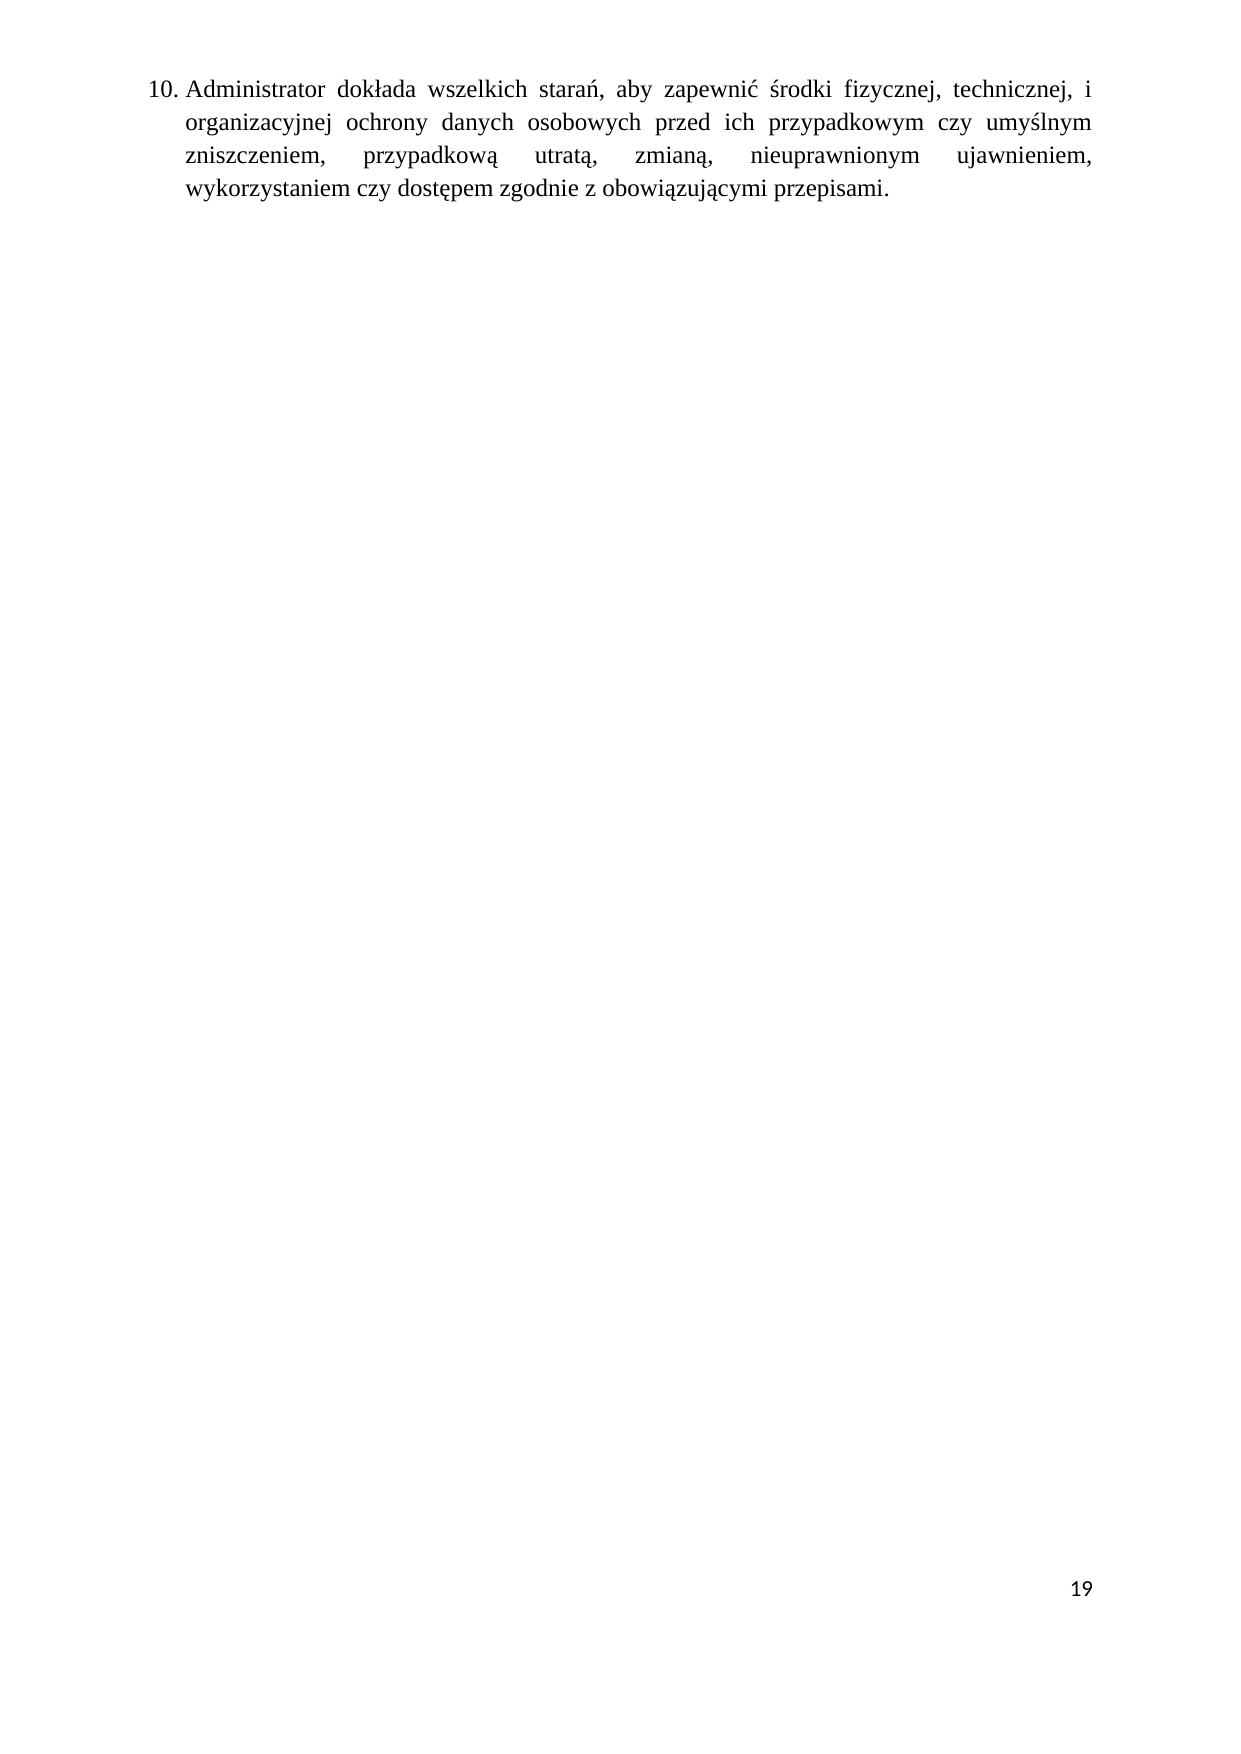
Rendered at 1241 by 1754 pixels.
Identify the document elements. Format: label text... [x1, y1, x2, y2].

list Administrator dokłada wszelkich starań, aby zapewnić środki fizycznej, technicznej, i organizacyjnej ochrony danych osobowych przed ich przypadkowym czy umyślnym zniszczeniem, przypadkową utratą, zmianą, nieuprawnionym ujawnieniem, wykorzystaniem czy dostępem zgodnie z obowiązującymi przepisami. [148, 74, 1093, 202]
